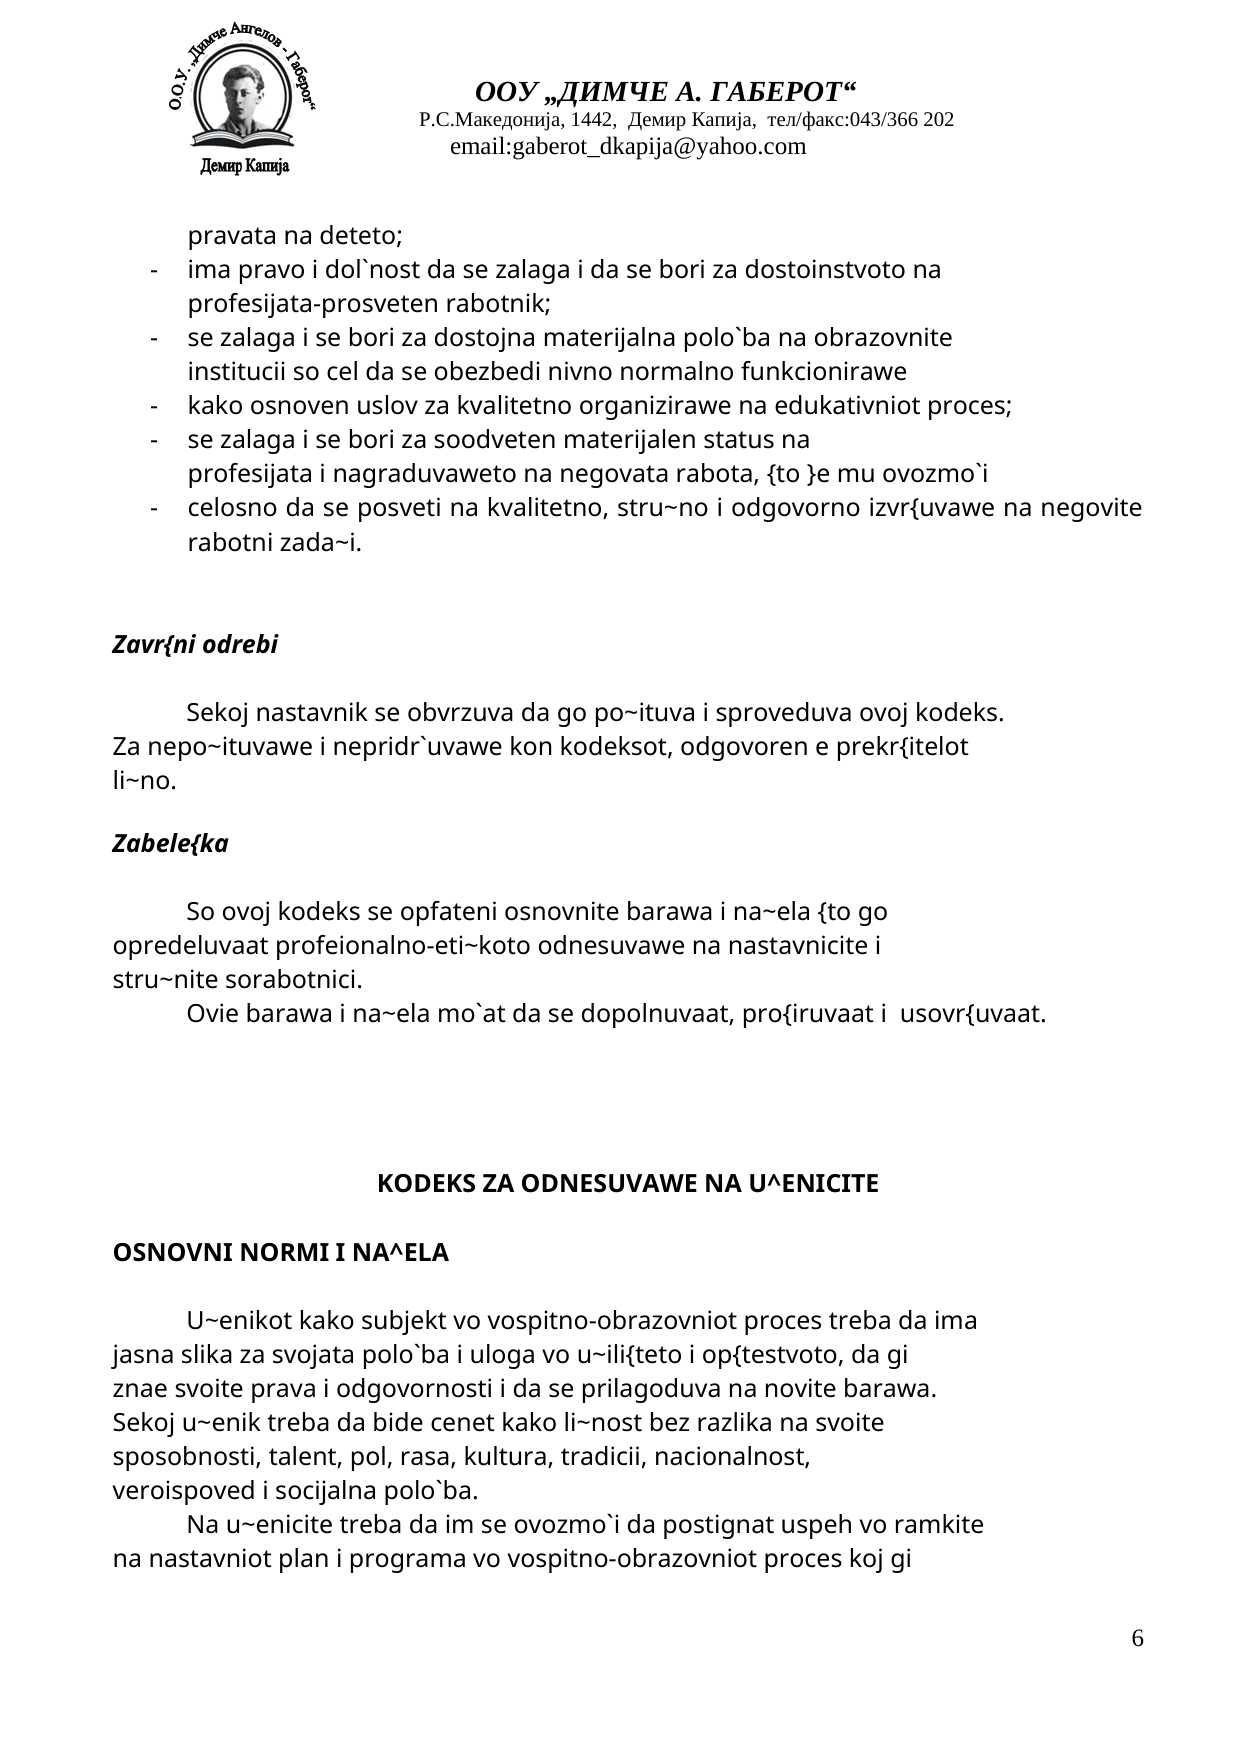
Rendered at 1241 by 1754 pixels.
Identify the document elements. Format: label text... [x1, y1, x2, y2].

list celosno da se posveti na kvalitetno, stru~no i odgovorno izvr{uvawe na negovite rabotni zada~i. [150, 490, 1144, 558]
list se zalaga i se bori za dostojna materijalna polo`ba na obrazovnite [150, 320, 1144, 354]
text jasna slika za svojata polo`ba i uloga vo u~ili{teto i op{testvoto, da gi [112, 1336, 1144, 1370]
text U~enikot kako subjekt vo vospitno-obrazovniot proces treba da ima [112, 1302, 1144, 1336]
text znae svoite prava i odgovornosti i da se prilagoduva na novite barawa. [112, 1370, 1144, 1404]
text Sekoj u~enik treba da bide cenet kako li~nost bez razlika na svoite [112, 1404, 1144, 1438]
text na nastavniot plan i programa vo vospitno-obrazovniot proces koj gi [112, 1541, 1144, 1575]
list profesijata i nagraduvaweto na negovata rabota, {to }e mu ovozmo`i [187, 456, 1144, 490]
text stru~nite sorabotnici. [112, 962, 1144, 996]
text Sekoj nastavnik se obvrzuva da go po~ituva i sproveduva ovoj kodeks. [112, 694, 1144, 728]
text So ovoj kodeks se opfateni osnovnite barawa i na~ela {to go [112, 893, 1144, 928]
text KODEKS ZA ODNESUVAWE NA U^ENICITE [112, 1166, 1144, 1200]
text li~no. [112, 763, 1144, 797]
text Zavr{ni odrebi [112, 626, 1144, 660]
text opredeluvaat profeionalno-eti~koto odnesuvawe na nastavnicite i [112, 928, 1144, 962]
list profesijata-prosveten rabotnik; [187, 286, 1144, 320]
list pravata na deteto; [187, 218, 1144, 252]
text Na u~enicite treba da im se ovozmo`i da postignat uspeh vo ramkite [112, 1507, 1144, 1541]
text veroispoved i socijalna polo`ba. [112, 1473, 1144, 1507]
list kako osnoven uslov za kvalitetno organizirawe na edukativniot proces; [150, 388, 1144, 422]
text OSNOVNI NORMI I NA^ELA [112, 1234, 1144, 1268]
text Ovie barawa i na~ela mo`at da se dopolnuvaat, pro{iruvaat i usovr{uvaat. [112, 996, 1144, 1030]
list se zalaga i se bori za soodveten materijalen status na [150, 422, 1144, 456]
picture [159, 14, 324, 183]
list institucii so cel da se obezbedi nivno normalno funkcionirawe [187, 354, 1144, 388]
text Zabele{ka [112, 825, 1144, 859]
text sposobnosti, talent, pol, rasa, kultura, tradicii, nacionalnost, [112, 1438, 1144, 1473]
text Za nepo~ituvawe i nepridr`uvawe kon kodeksot, odgovoren e prekr{itelot [112, 728, 1144, 763]
list ima pravo i dol`nost da se zalaga i da se bori za dostoinstvoto na [150, 252, 1144, 286]
